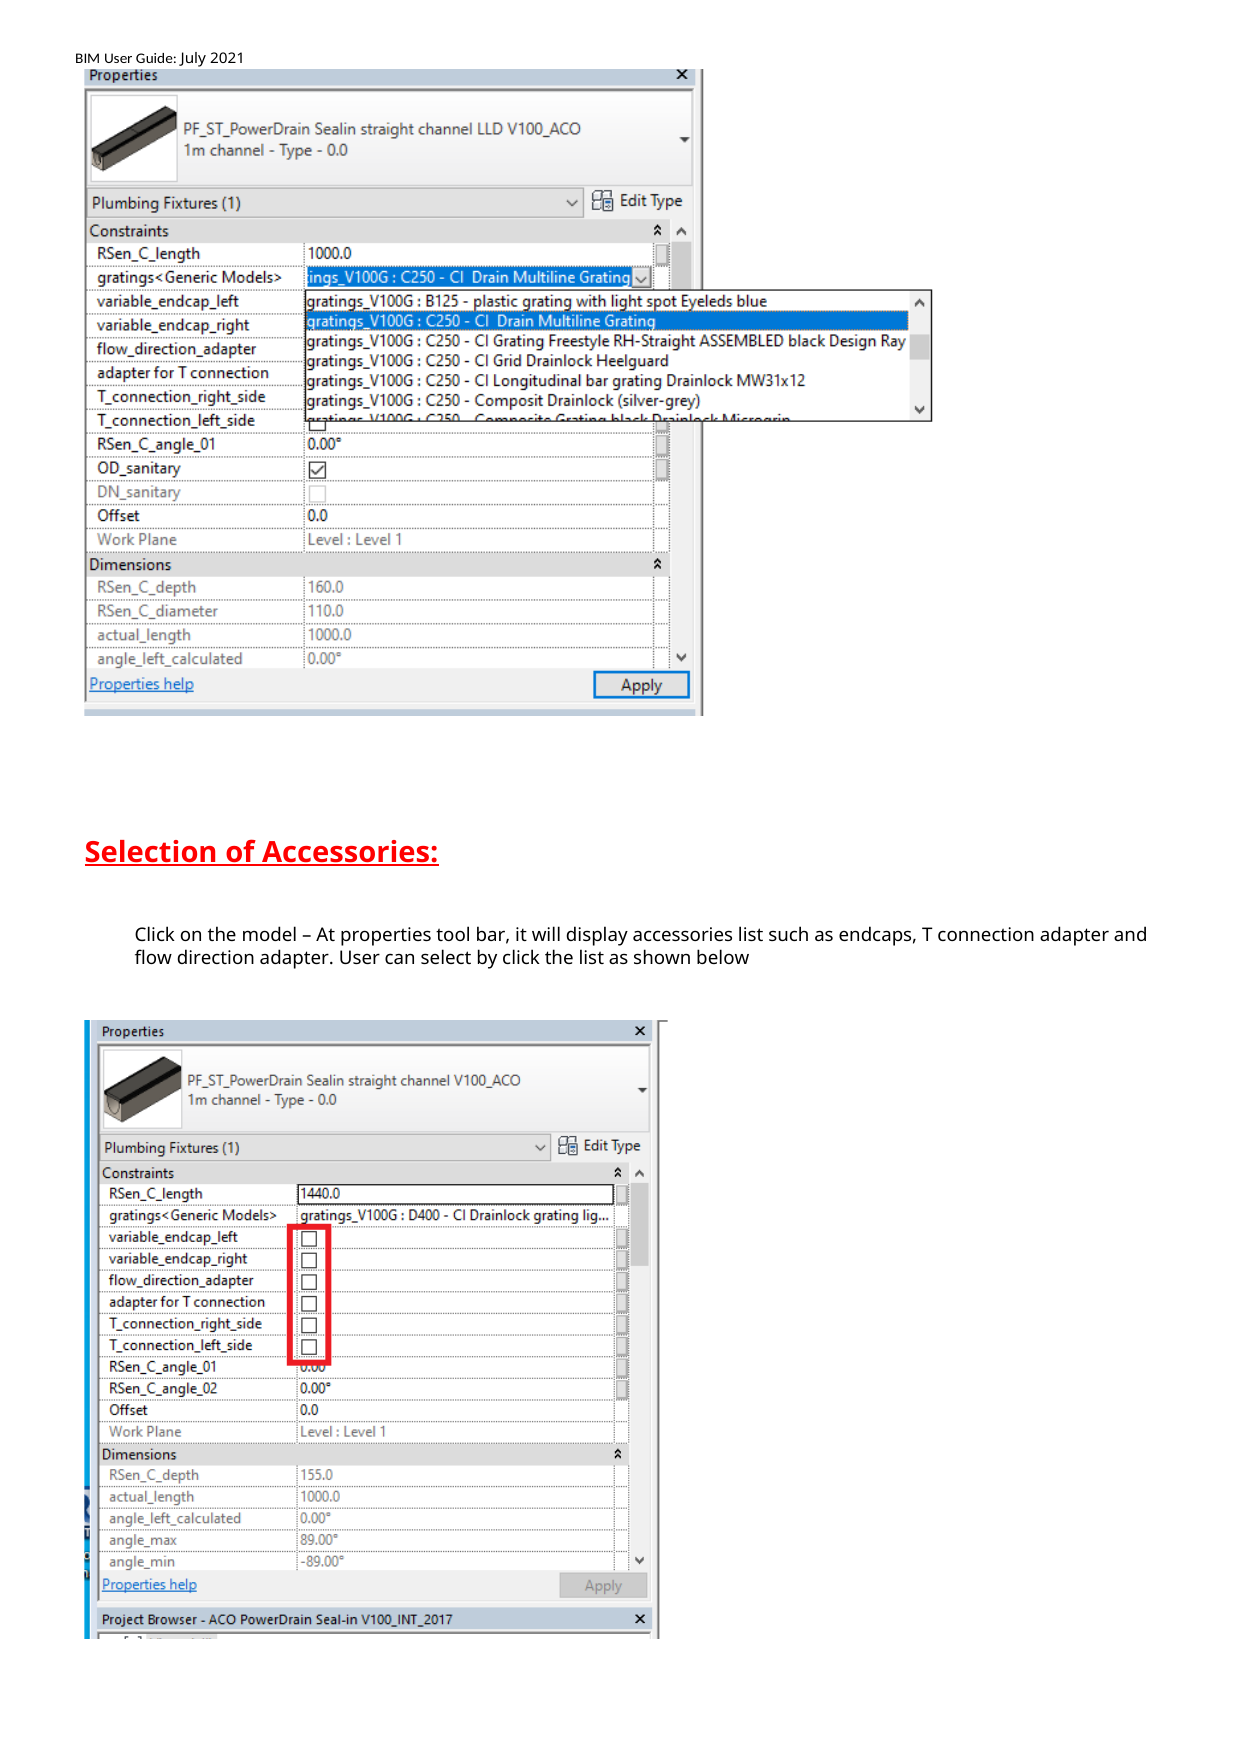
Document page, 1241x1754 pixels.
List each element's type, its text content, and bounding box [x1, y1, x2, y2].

picture [84, 69, 940, 716]
picture [84, 1020, 668, 1639]
text Click on the model – At properties tool bar, it will display accessories list such as endcaps, T connection adapter and flow direction adapter. User can select by click the list as shown below [134, 924, 1180, 969]
text Selection of Accessories: [84, 831, 568, 871]
